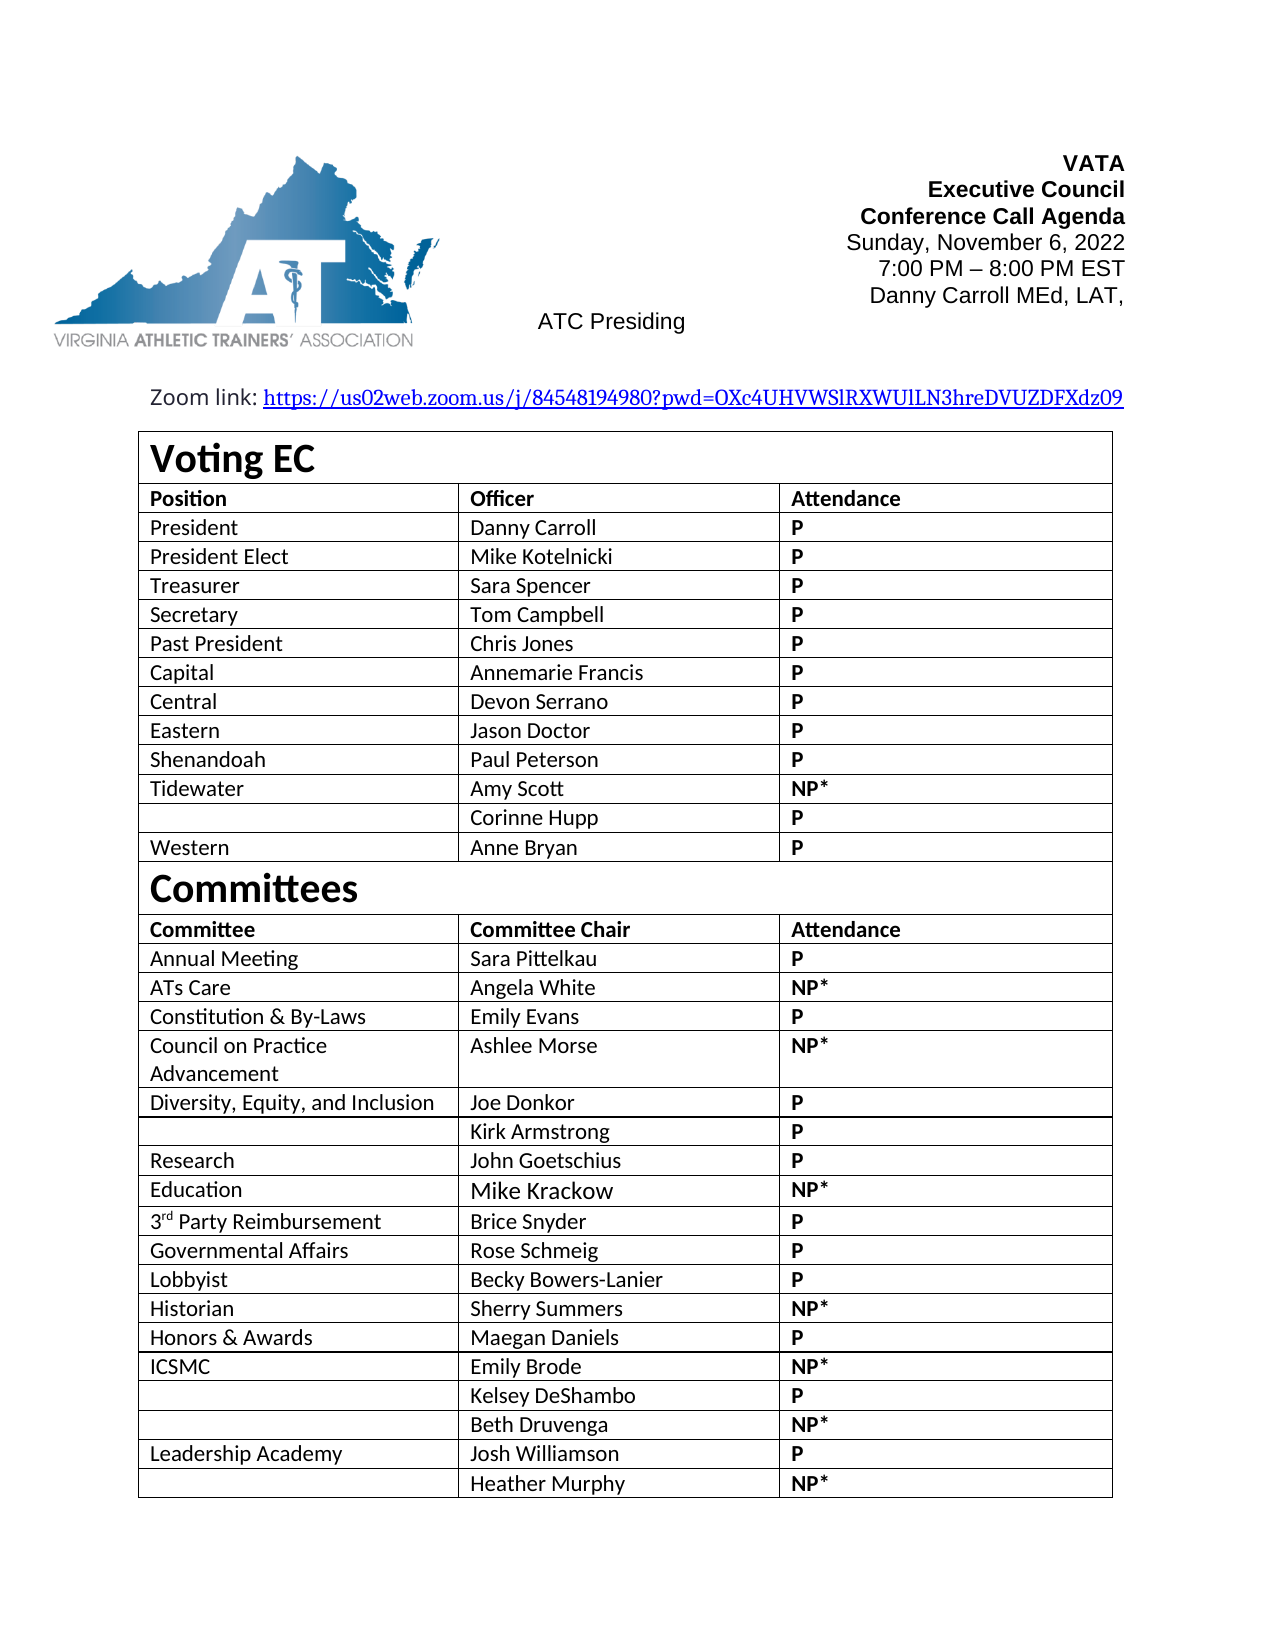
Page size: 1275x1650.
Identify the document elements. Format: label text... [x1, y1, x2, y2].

table_cell P [780, 1146, 1112, 1174]
table_cell Central [139, 687, 458, 715]
table_cell P [780, 571, 1112, 599]
table_cell ICSMC [139, 1353, 458, 1380]
table_cell Leadership Academy [139, 1440, 458, 1468]
table_cell Mike Krackow [459, 1176, 779, 1206]
table_cell Jason Doctor [459, 716, 779, 744]
table_cell P [780, 687, 1112, 715]
table_cell Tidewater [139, 775, 458, 802]
table_cell Education [139, 1176, 458, 1206]
table_cell Annual Meeting [139, 944, 458, 972]
table_cell P [780, 1265, 1112, 1293]
table_cell P [780, 1002, 1112, 1030]
table_cell NP* [780, 1176, 1112, 1206]
table_cell Governmental Affairs [139, 1236, 458, 1264]
table_cell Brice Snyder [459, 1207, 779, 1235]
table_cell Josh Williamson [459, 1440, 779, 1468]
table_cell Capital [139, 658, 458, 686]
table_cell 3rd Party Reimbursement [139, 1207, 458, 1235]
table_cell Historian [139, 1294, 458, 1322]
table_cell P [780, 1118, 1112, 1145]
text Conference Call Agenda [444, 203, 1125, 229]
text Danny Carroll MEd, LAT, ATC Presiding [444, 282, 1125, 334]
table_cell Committee Chair [459, 915, 779, 943]
table_cell Diversity, Equity, and Inclusion [139, 1088, 458, 1116]
table_cell Attendance [780, 915, 1112, 943]
table_cell P [780, 716, 1112, 744]
text 7:00 PM – 8:00 PM EST [444, 255, 1125, 282]
table_cell [139, 1118, 458, 1145]
text Executive Council [444, 176, 1125, 203]
table_header Voting EC [139, 432, 1112, 483]
table_cell Officer [459, 484, 779, 512]
table_cell Chris Jones [459, 629, 779, 657]
table_cell Research [139, 1146, 458, 1174]
table_cell Position [139, 484, 458, 512]
table_cell P [780, 629, 1112, 657]
table_cell P [780, 1323, 1112, 1351]
table_cell P [780, 1236, 1112, 1264]
table_cell [139, 804, 458, 832]
table_cell Western [139, 833, 458, 861]
table_cell P [780, 1207, 1112, 1235]
table_cell NP* [780, 1469, 1112, 1497]
table_cell NP* [780, 1294, 1112, 1322]
table_cell Ashlee Morse [459, 1031, 779, 1087]
table_cell [139, 1381, 458, 1409]
table_cell Mike Kotelnicki [459, 542, 779, 570]
table_cell Sherry Summers [459, 1294, 779, 1322]
table_cell Eastern [139, 716, 458, 744]
table_cell P [780, 658, 1112, 686]
table_cell Devon Serrano [459, 687, 779, 715]
table_cell ATs Care [139, 973, 458, 1001]
table_cell P [780, 745, 1112, 773]
table_cell Lobbyist [139, 1265, 458, 1293]
table_cell Sara Spencer [459, 571, 779, 599]
table_cell NP* [780, 775, 1112, 802]
table_cell Tom Campbell [459, 600, 779, 628]
table_cell NP* [780, 1031, 1112, 1087]
table_cell Past President [139, 629, 458, 657]
text Zoom link: https://us02web.zoom.us/j/84548194980?pwd=OXc4UHVWSlRXWUlLN3hreDVUZDFXdz09 [257, 382, 1125, 412]
table_cell Honors & Awards [139, 1323, 458, 1351]
table_cell Angela White [459, 973, 779, 1001]
table_cell Paul Peterson [459, 745, 779, 773]
table_cell P [780, 804, 1112, 832]
table_cell P [780, 833, 1112, 861]
table_cell Shenandoah [139, 745, 458, 773]
table_cell Emily Brode [459, 1353, 779, 1380]
table_cell Beth Druvenga [459, 1411, 779, 1438]
table_cell Heather Murphy [459, 1469, 779, 1497]
table_cell Danny Carroll [459, 513, 779, 541]
table_cell Emily Evans [459, 1002, 779, 1030]
table_cell NP* [780, 1353, 1112, 1380]
table_cell Attendance [780, 484, 1112, 512]
text Sunday, November 6, 2022 [444, 229, 1125, 255]
table_cell Kirk Armstrong [459, 1118, 779, 1145]
table_cell Committee [139, 915, 458, 943]
table_cell NP* [780, 1411, 1112, 1438]
table_cell Council on Practice Advancement [139, 1031, 458, 1087]
table_cell Annemarie Francis [459, 658, 779, 686]
table_cell Corinne Hupp [459, 804, 779, 832]
table_cell [139, 1469, 458, 1497]
table_cell [139, 1411, 458, 1438]
table_cell P [780, 1088, 1112, 1116]
table_cell Maegan Daniels [459, 1323, 779, 1351]
table_cell John Goetschius [459, 1146, 779, 1174]
table_cell Sara Pittelkau [459, 944, 779, 972]
text VATA [444, 150, 1125, 176]
table_cell Kelsey DeShambo [459, 1381, 779, 1409]
table_cell Committees [139, 862, 1112, 914]
table_cell NP* [780, 973, 1112, 1001]
picture [49, 150, 444, 353]
table_cell Joe Donkor [459, 1088, 779, 1116]
table_cell Becky Bowers-Lanier [459, 1265, 779, 1293]
table_cell P [780, 1440, 1112, 1468]
table_cell Constitution & By-Laws [139, 1002, 458, 1030]
table_cell P [780, 1381, 1112, 1409]
table_cell P [780, 944, 1112, 972]
table_cell P [780, 542, 1112, 570]
table_cell Treasurer [139, 571, 458, 599]
table_cell Anne Bryan [459, 833, 779, 861]
table_cell Secretary [139, 600, 458, 628]
table_cell P [780, 513, 1112, 541]
table_cell President [139, 513, 458, 541]
table_cell President Elect [139, 542, 458, 570]
table_cell Amy Scott [459, 775, 779, 802]
table_cell Rose Schmeig [459, 1236, 779, 1264]
table_cell P [780, 600, 1112, 628]
